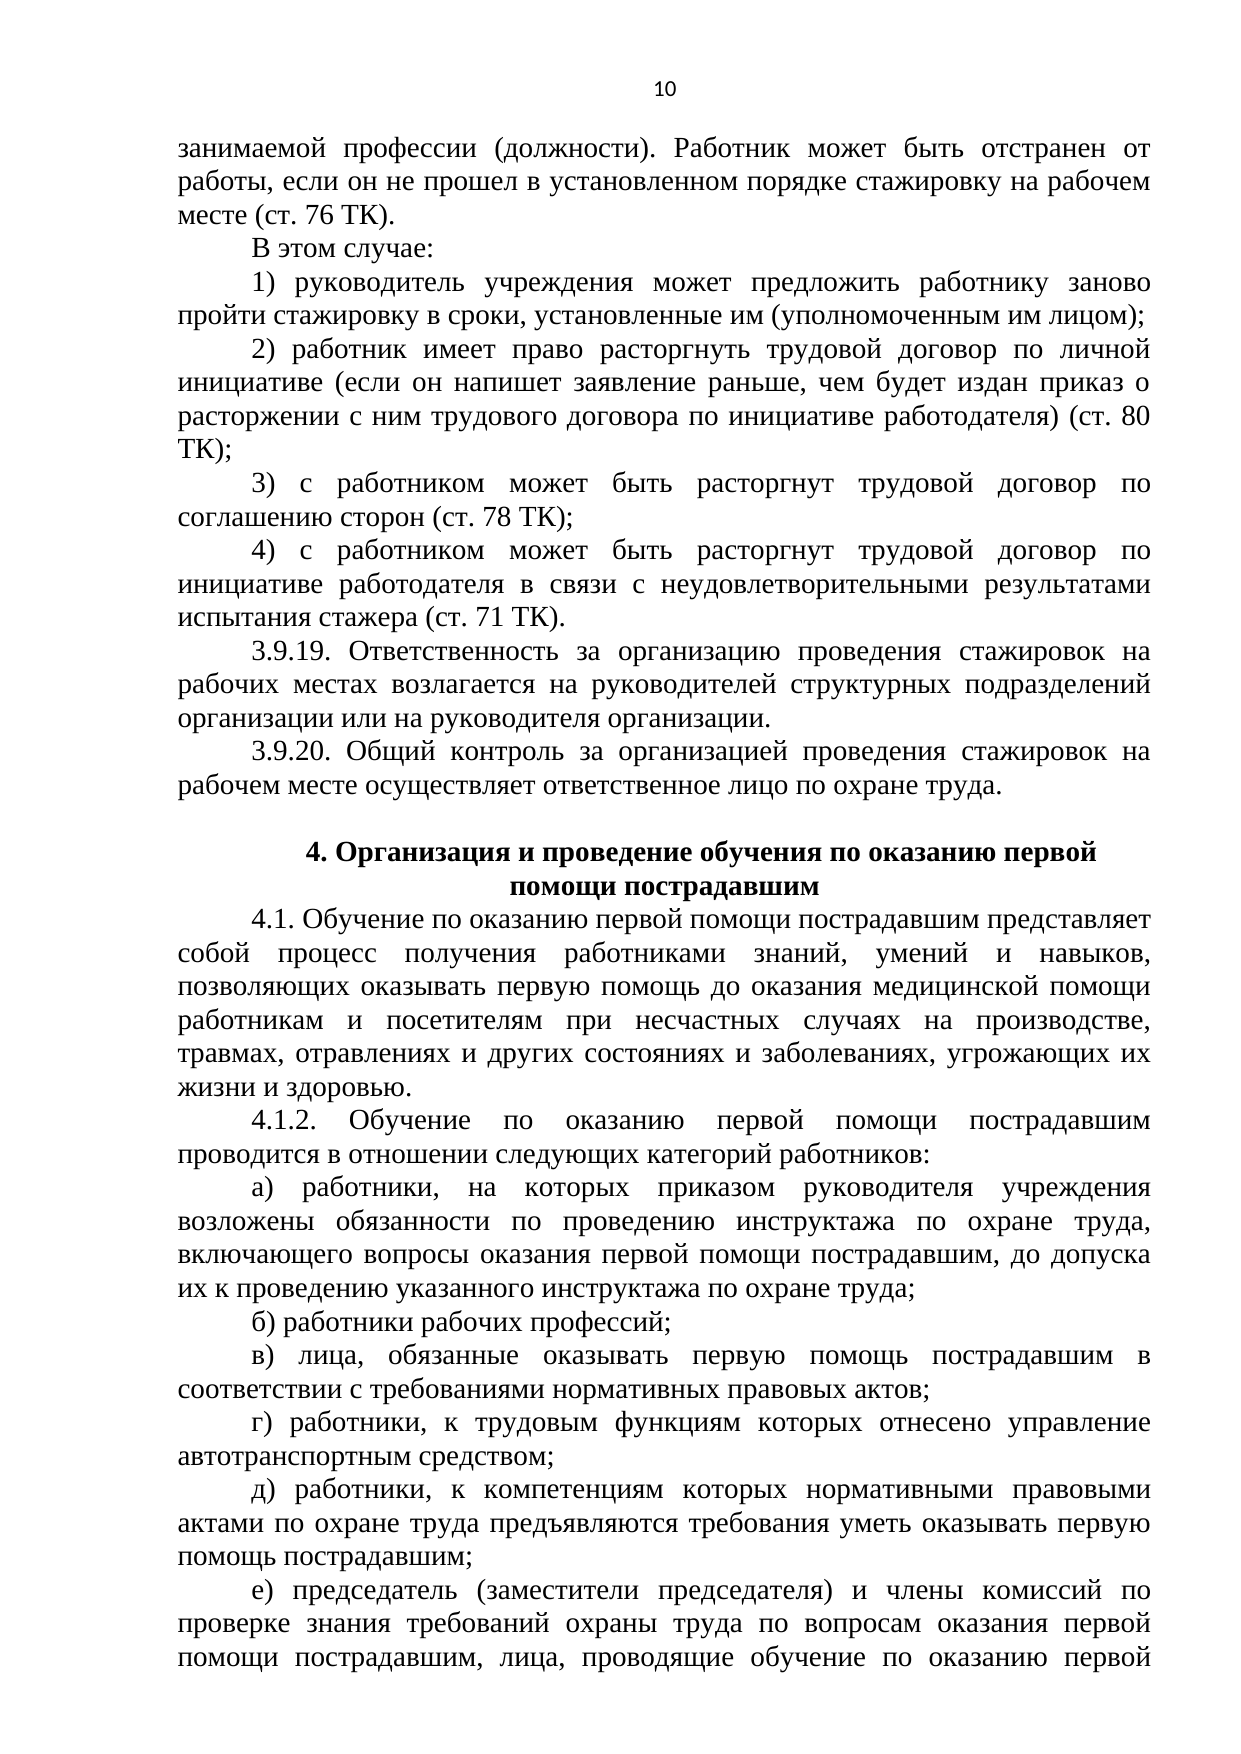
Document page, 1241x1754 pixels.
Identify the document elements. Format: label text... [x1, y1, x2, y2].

text 4. Организация и проведение обучения по оказанию первой помощи пострадавшим [177, 834, 1152, 901]
text д) работники, к компетенциям которых нормативными правовыми актами по охране труда предъявляются требования уметь оказывать первую помощь пострадавшим; [177, 1471, 1152, 1572]
text 2) работник имеет право расторгнуть трудовой договор по личной инициативе (если он напишет заявление раньше, чем будет издан приказ о расторжении с ним трудового договора по инициативе работодателя) (ст. 80 ТК); [177, 331, 1152, 465]
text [177, 1572, 1152, 1673]
text 1) руководитель учреждения может предложить работнику заново пройти стажировку в сроки, установленные им (уполномоченным им лицом); [177, 264, 1152, 331]
text 4.1. Обучение по оказанию первой помощи пострадавшим представляет собой процесс получения работниками знаний, умений и навыков, позволяющих оказывать первую помощь до оказания медицинской помощи работникам и посетителям при несчастных случаях на производстве, травмах, отравлениях и других состояниях и заболеваниях, угрожающих их жизни и здоровью. [177, 901, 1152, 1102]
text 3) с работником может быть расторгнут трудовой договор по соглашению сторон (ст. 78 ТК); [177, 465, 1152, 532]
text 3.9.19. Ответственность за организацию проведения стажировок на рабочих местах возлагается на руководителей структурных подразделений организации или на руководителя организации. [177, 633, 1152, 733]
text 3.9.20. Общий контроль за организацией проведения стажировок на рабочем месте осуществляет ответственное лицо по охране труда. [177, 733, 1152, 801]
text г) работники, к трудовым функциям которых отнесено управление автотранспортным средством; [177, 1404, 1152, 1471]
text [177, 130, 1152, 230]
text а) работники, на которых приказом руководителя учреждения возложены обязанности по проведению инструктажа по охране труда, включающего вопросы оказания первой помощи пострадавшим, до допуска их к проведению указанного инструктажа по охране труда; [177, 1169, 1152, 1304]
text 4.1.2. Обучение по оказанию первой помощи пострадавшим проводится в отношении следующих категорий работников: [177, 1102, 1152, 1169]
text б) работники рабочих профессий; [177, 1304, 1152, 1337]
text 4) с работником может быть расторгнут трудовой договор по инициативе работодателя в связи с неудовлетворительными результатами испытания стажера (ст. 71 ТК). [177, 532, 1152, 633]
text В этом случае: [177, 230, 1152, 264]
text в) лица, обязанные оказывать первую помощь пострадавшим в соответствии с требованиями нормативных правовых актов; [177, 1337, 1152, 1404]
